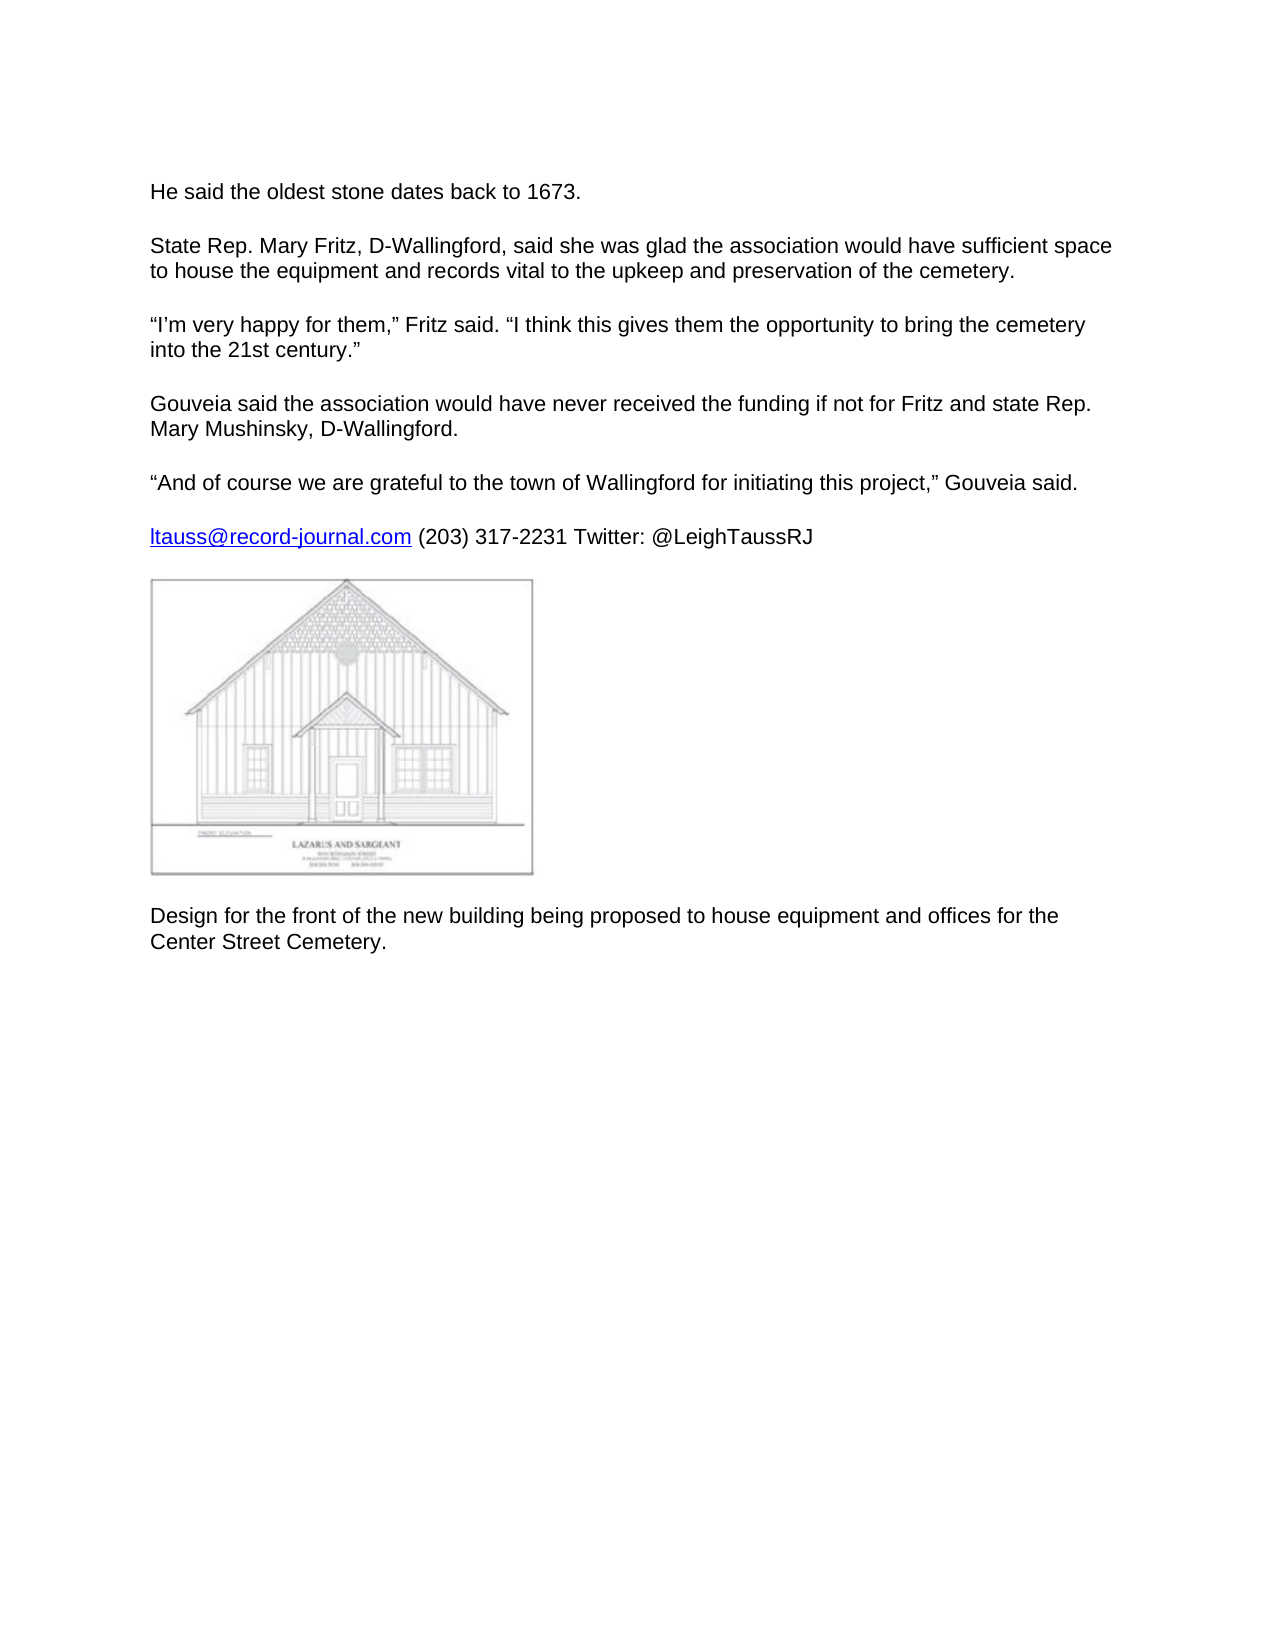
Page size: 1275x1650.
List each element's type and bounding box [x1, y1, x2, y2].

text [150, 150, 1125, 954]
picture [150, 578, 538, 879]
